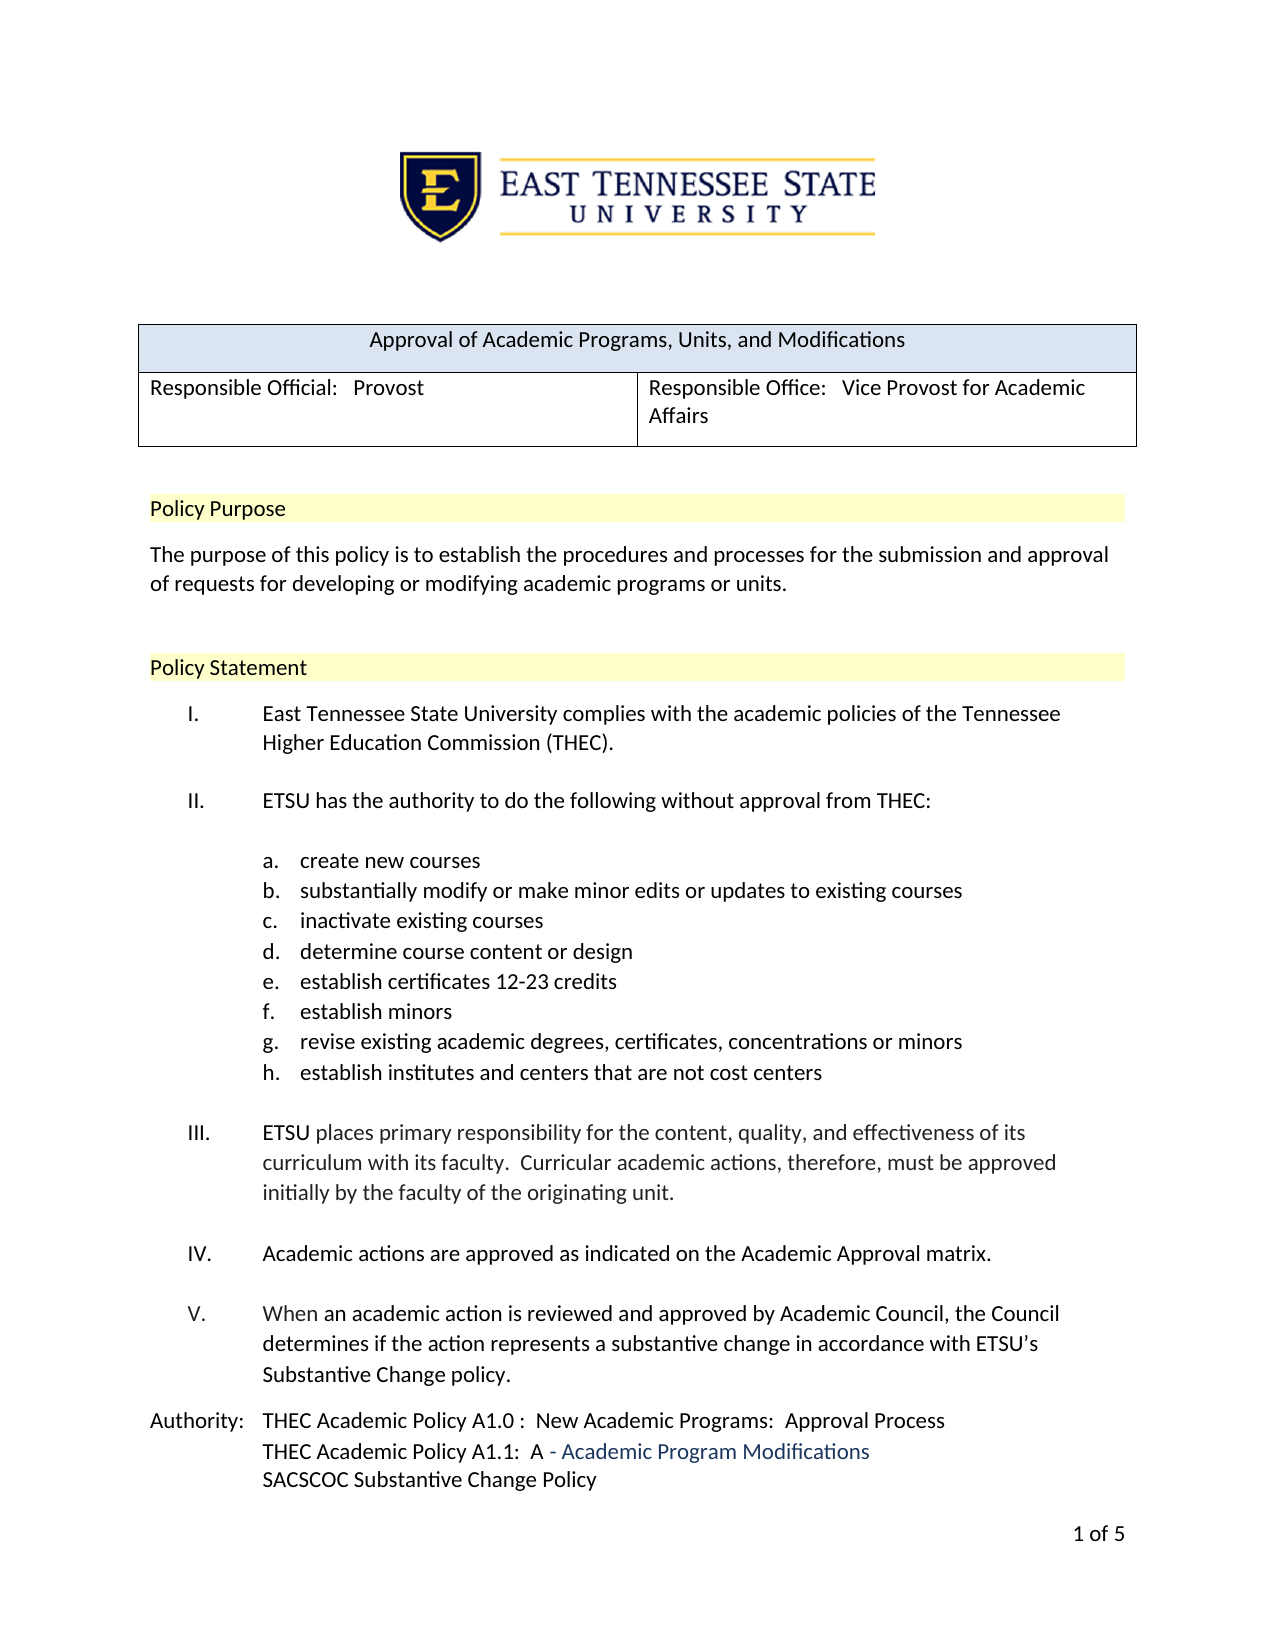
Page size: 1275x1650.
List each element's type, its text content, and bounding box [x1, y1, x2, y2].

list inactivate existing courses [262, 907, 1125, 935]
text Policy Statement [150, 653, 1125, 681]
text THEC Academic Policy A1.1: A - Academic Program Modifications [150, 1437, 1125, 1465]
picture [400, 150, 876, 245]
table_cell Responsible Official: Provost [139, 373, 637, 446]
list establish minors [262, 997, 1125, 1025]
list When an academic action is reviewed and approved by Academic Council, the Council determines if the action represents a substantive change in accordance with ETSU’s Substantive Change policy. [187, 1299, 1125, 1388]
list revise existing academic degrees, certificates, concentrations or minors [262, 1027, 1125, 1056]
list ETSU places primary responsibility for the content, quality, and effectiveness of its curriculum with its faculty. Curricular academic actions, therefore, must be approved initially by the faculty of the originating unit. [187, 1118, 1125, 1207]
list determine course content or design [262, 937, 1125, 965]
text Authority: THEC Academic Policy A1.0 : New Academic Programs: Approval Process [150, 1407, 1125, 1435]
list establish institutes and centers that are not cost centers [262, 1058, 1125, 1086]
text Policy Purpose [150, 494, 1125, 522]
text SACSCOC Substantive Change Policy [150, 1465, 1125, 1493]
table_cell Responsible Office: Vice Provost for Academic Affairs [638, 373, 1136, 446]
list ETSU has the authority to do the following without approval from THEC: [187, 786, 1125, 814]
list East Tennessee State University complies with the academic policies of the Tennessee Higher Education Commission (THEC). [187, 699, 1125, 756]
list Academic actions are approved as indicated on the Academic Approval matrix. [187, 1239, 1125, 1267]
list substantially modify or make minor edits or updates to existing courses [262, 876, 1125, 904]
table_header Approval of Academic Programs, Units, and Modifications [139, 325, 1136, 372]
list create new courses [262, 846, 1125, 874]
text The purpose of this policy is to establish the procedures and processes for the submission and approval of requests for developing or modifying academic programs or units. [150, 541, 1125, 597]
list establish certificates 12-23 credits [262, 967, 1125, 995]
